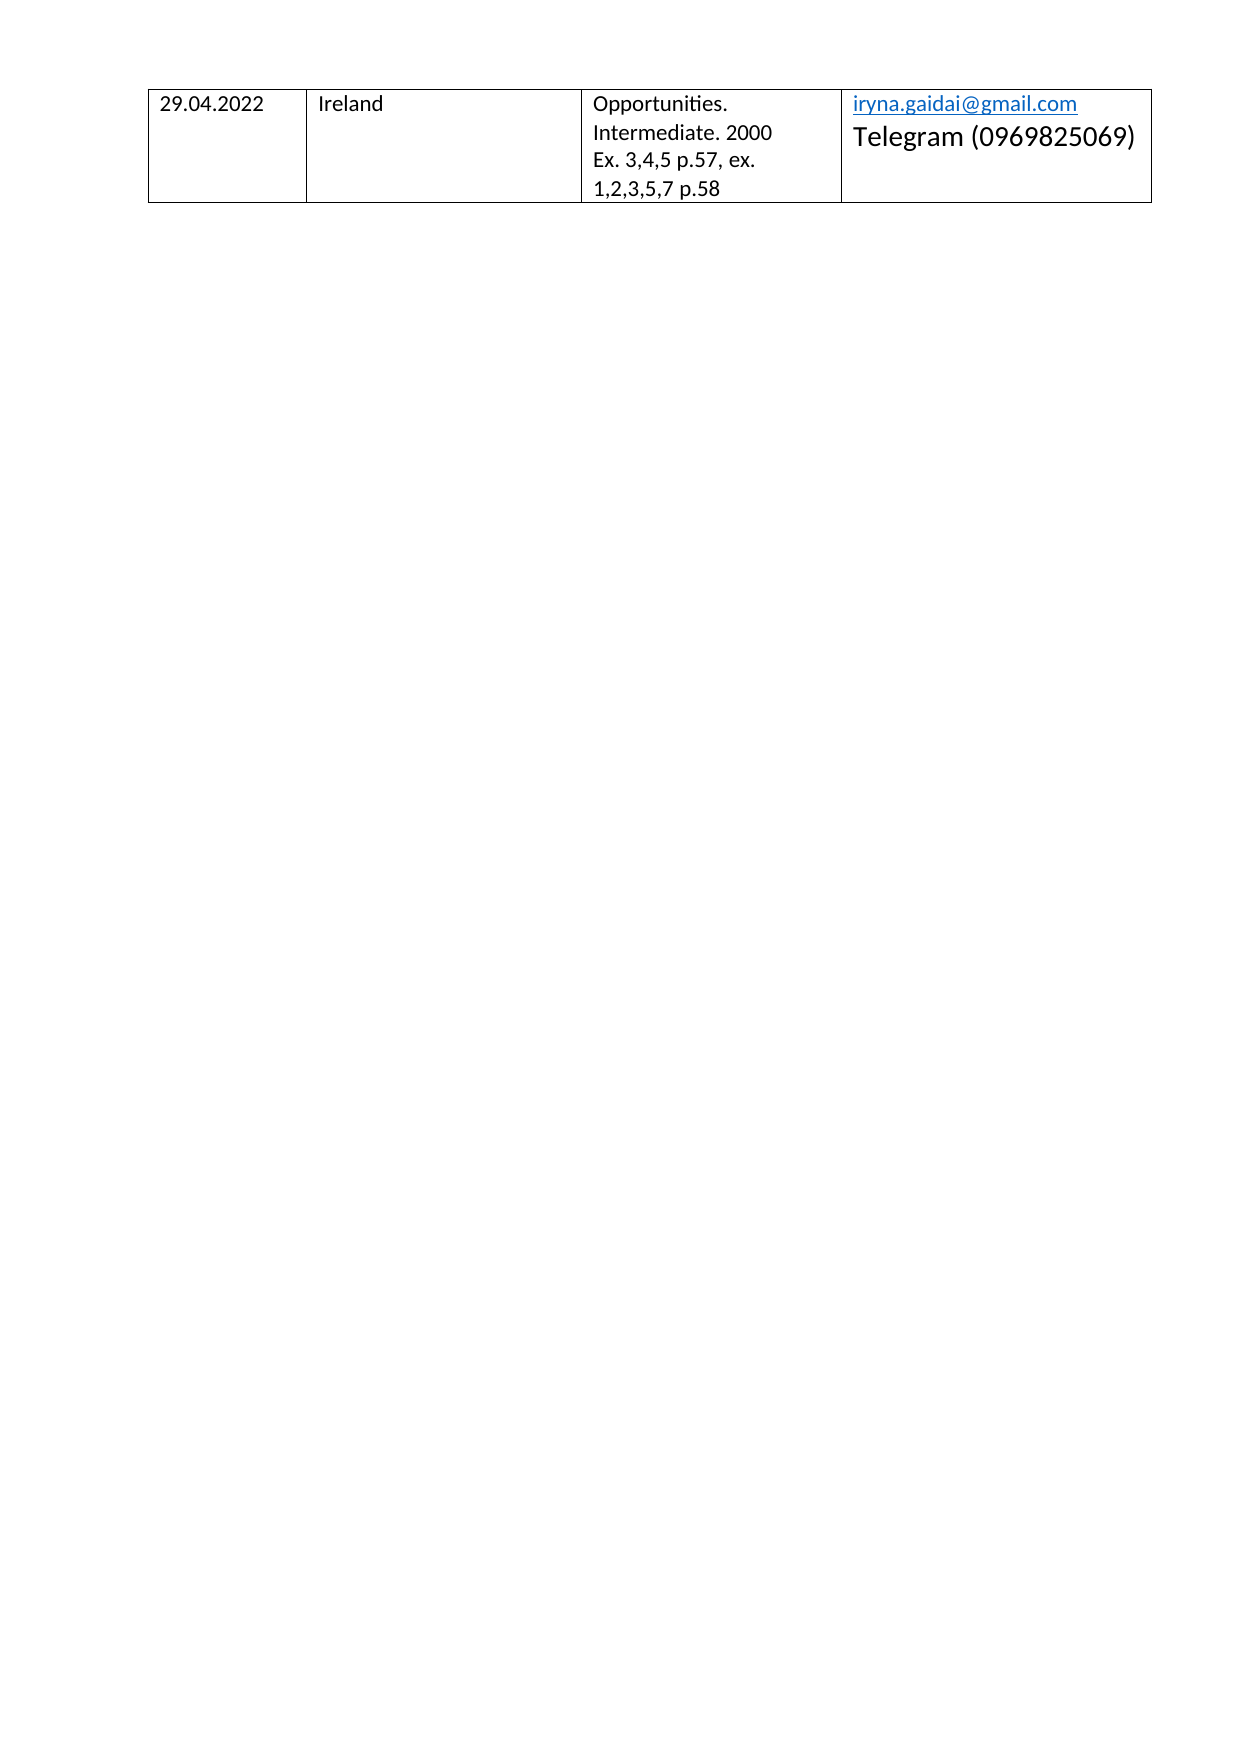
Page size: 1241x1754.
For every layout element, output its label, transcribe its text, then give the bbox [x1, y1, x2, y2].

table_header Opportunities. Intermediate. 2000 Ex. 3,4,5 p.57, ex. 1,2,3,5,7 p.58 [582, 90, 841, 202]
table_header Ireland [307, 90, 581, 202]
table_header iryna.gaidai@gmail.com Telegram (0969825069) [842, 90, 1151, 202]
table_header 29.04.2022 [149, 90, 306, 202]
